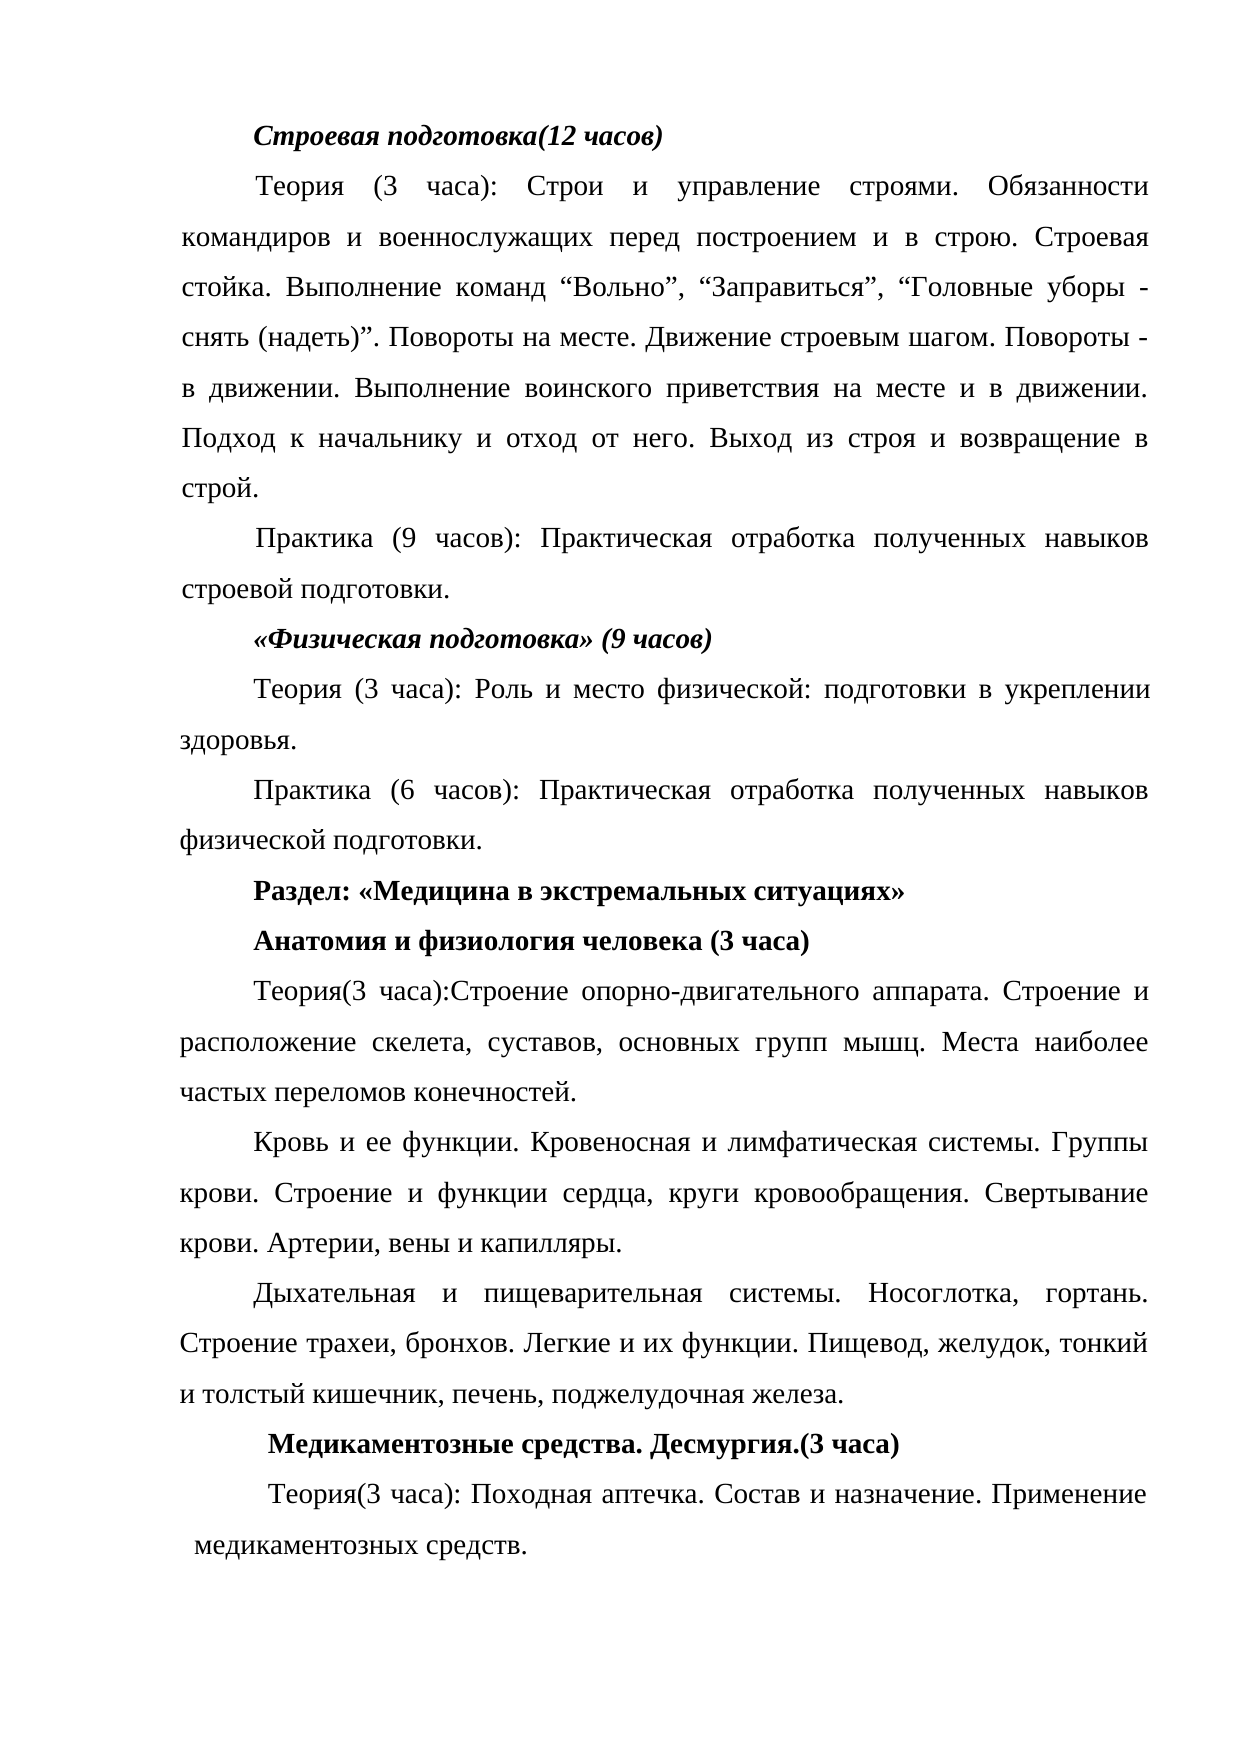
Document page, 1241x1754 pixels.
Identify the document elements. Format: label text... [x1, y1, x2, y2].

text Кровь и ее функции. Кровеносная и лимфатическая системы. Группы крови. Строение и функции сердца, круги кровообращения. Свертывание крови. Артерии, вены и капилляры. [179, 1124, 1149, 1258]
text Теория (3 часа): Роль и место физической: подготовки в укреплении здоровья. [179, 672, 1152, 755]
text Теория (3 часа): Строи и управление строями. Обязанности командиров и военнослужащих перед построением и в строю. Строевая стойка. Выполнение команд “Вольно”, “Заправиться”, “Головные уборы - снять (надеть)”. Повороты на месте. Движение строевым шагом. Повороты - в движении. Выполнение воинского приветствия на месте и в движении. Подход к начальнику и отход от него. Выход из строя и возвращение в строй. [181, 168, 1149, 504]
text Теория(3 часа):Строение опорно-двигательного аппарата. Строение и расположение скелета, суставов, основных групп мышц. Места наиболее частых переломов конечностей. [179, 973, 1149, 1108]
text Раздел: «Медицина в экстремальных ситуациях» [179, 873, 1152, 906]
text Практика (9 часов): Практическая отработка полученных навыков строевой подготовки. [181, 521, 1149, 604]
text Теория(3 часа): Походная аптечка. Состав и назначение. Применение медикаментозных средств. [194, 1477, 1147, 1560]
text «Физическая подготовка» (9 часов) [179, 621, 1152, 655]
text Дыхательная и пищеварительная системы. Носоглотка, гортань. Строение трахеи, бронхов. Легкие и их функции. Пищевод, желудок, тонкий и толстый кишечник, печень, поджелудочная железа. [179, 1275, 1149, 1409]
text Практика (6 часов): Практическая отработка полученных навыков физической подготовки. [179, 772, 1149, 856]
text Строевая подготовка(12 часов) [179, 118, 1152, 152]
text Анатомия и физиология человека (3 часа) [179, 923, 1152, 957]
text Медикаментозные средства. Десмургия.(3 часа) [194, 1426, 1152, 1460]
